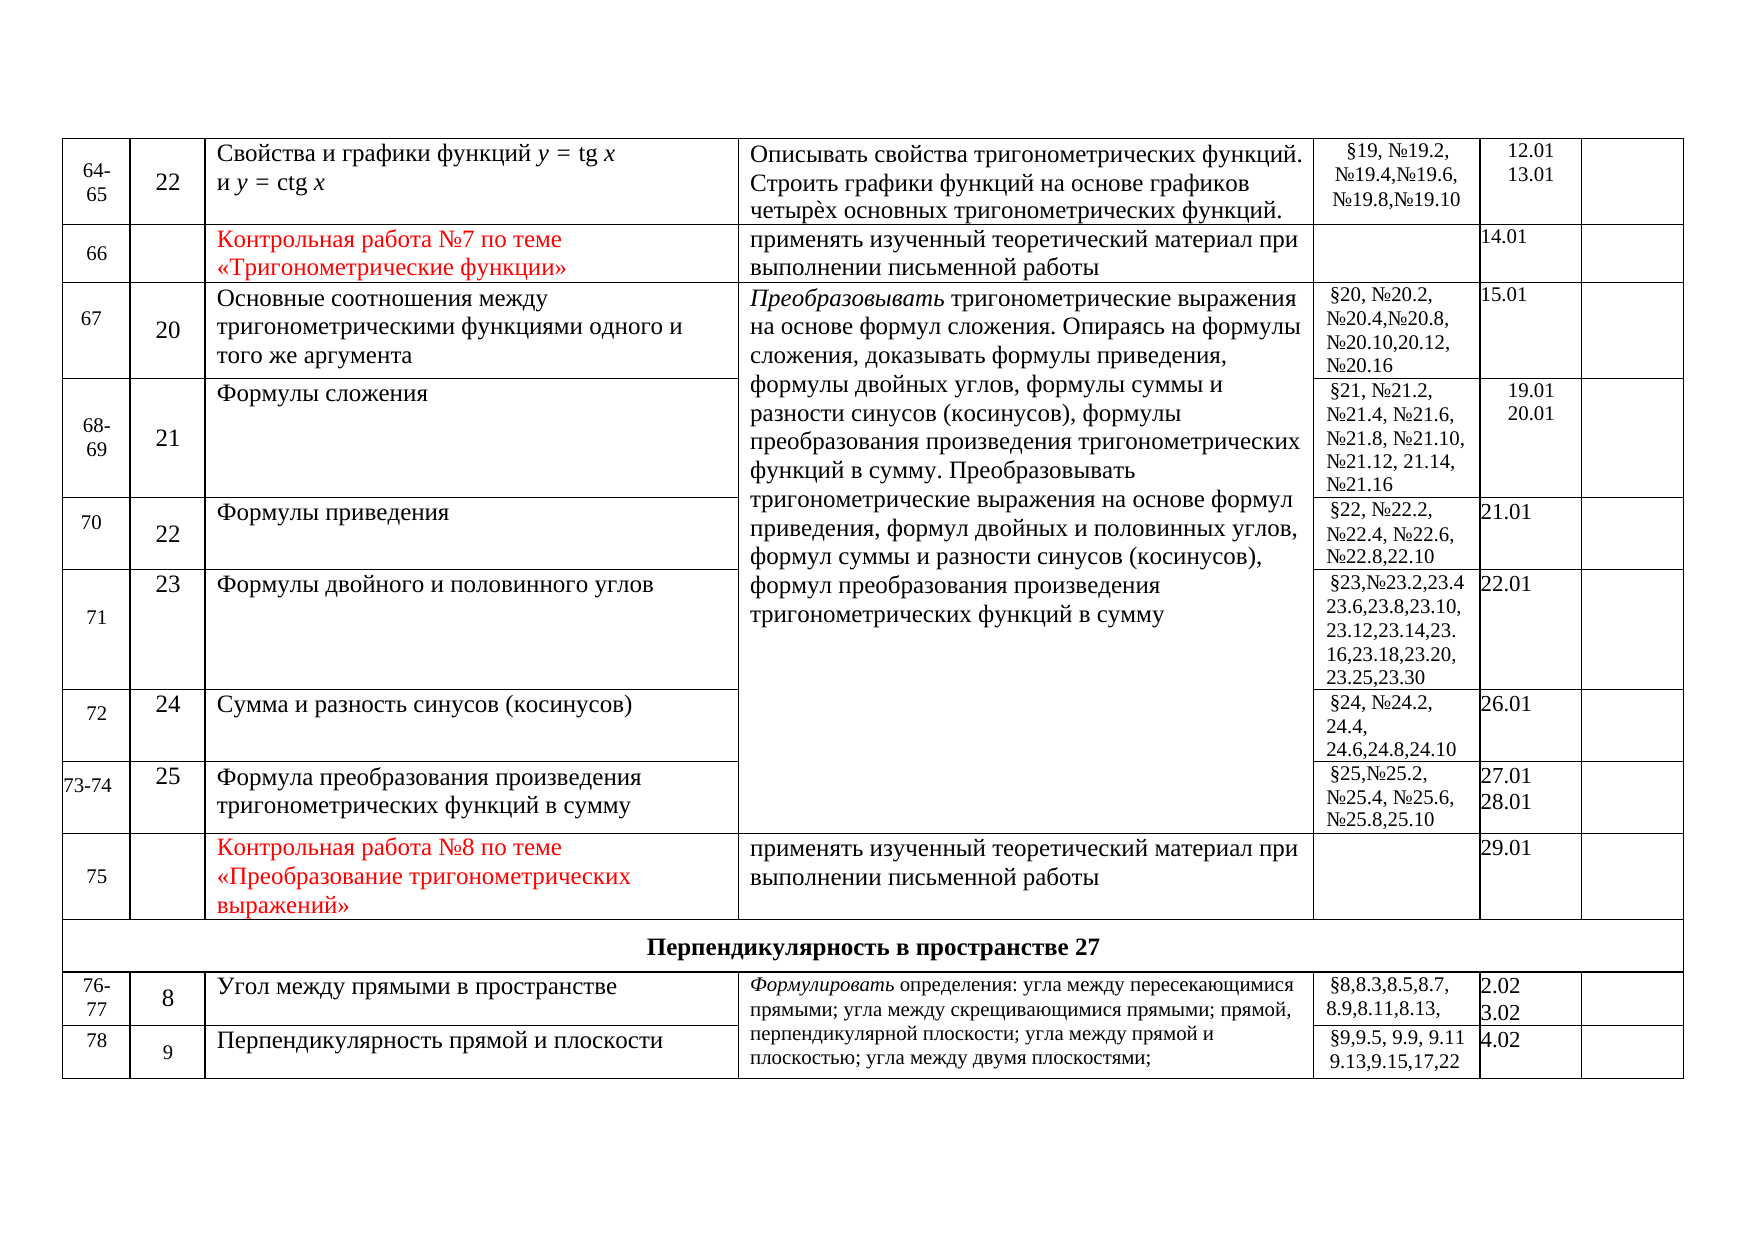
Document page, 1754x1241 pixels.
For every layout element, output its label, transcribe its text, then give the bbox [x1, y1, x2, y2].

table_cell [131, 834, 204, 919]
table_cell применять изученный теоретический материал при выполнении письменной работы [739, 834, 1313, 919]
table_cell 2.02 3.02 [1481, 973, 1581, 1025]
table_cell [1582, 762, 1683, 832]
table_cell [131, 225, 204, 282]
table_cell §21, №21.2, №21.4, №21.6, №21.8, №21.10, №21.12, 21.14, №21.16 [1314, 379, 1479, 497]
table_cell 19.01 20.01 [1481, 379, 1581, 497]
table_cell §25,№25.2, №25.4, №25.6, №25.8,25.10 [1314, 762, 1479, 832]
table_cell Перпендикулярность в пространстве 27 [63, 920, 1683, 971]
table_cell 27.01 28.01 [1481, 762, 1581, 832]
table_cell 15.01 [1481, 283, 1581, 378]
table_header 22 [131, 139, 204, 224]
table_cell Преобразовывать тригонометрические выражения на основе формул сложения. Опираясь на формулы сложения, доказывать формулы приведения, формулы двойных углов, формулы суммы и разности синусов (косинусов), формулы преобразования произведения тригонометрических функций в сумму. Преобразовывать тригонометрические выражения на основе формул приведения, формул двойных и половинных углов, формул суммы и разности синусов (косинусов), формул преобразования произведения тригонометрических функций в сумму [739, 283, 1313, 832]
table_cell 8 [131, 973, 204, 1025]
table_cell [1582, 498, 1683, 569]
table_cell 72 [63, 690, 129, 761]
table_cell 14.01 [1481, 225, 1581, 282]
table_cell §24, №24.2, 24.4, 24.6,24.8,24.10 [1314, 690, 1479, 761]
table_cell §22, №22.2, №22.4, №22.6, №22.8,22.10 [1314, 498, 1479, 569]
table_cell Формула преобразования произведения тригонометрических функций в сумму [206, 762, 738, 832]
table_cell 23 [131, 570, 204, 689]
table_cell Основные соотношения между тригонометрическими функциями одного и того же аргумента [206, 283, 738, 378]
table_cell 70 [63, 498, 129, 569]
table_cell 68-69 [63, 379, 129, 497]
table_header 64-65 [63, 139, 129, 224]
table_cell [1314, 834, 1479, 919]
table_cell 66 [63, 225, 129, 282]
table_header Описывать свойства тригонометрических функций. Строить графики функций на основе графиков четырѐх основных тригонометрических функций. [739, 139, 1313, 224]
table_cell 26.01 [1481, 690, 1581, 761]
table_cell [1582, 973, 1683, 1025]
table_cell §9,9.5, 9.9, 9.11 9.13,9.15,17,22 [1314, 1026, 1479, 1078]
table_cell 76-77 [63, 973, 129, 1025]
table_cell 25 [131, 762, 204, 832]
table_header 12.01 13.01 [1481, 139, 1581, 224]
table_cell [1314, 225, 1479, 282]
table_cell Формулы сложения [206, 379, 738, 497]
table_cell 29.01 [1481, 834, 1581, 919]
table_cell Формулы приведения [206, 498, 738, 569]
table_cell [1582, 834, 1683, 919]
table_cell Сумма и разность синусов (косинусов) [206, 690, 738, 761]
table_cell [1582, 379, 1683, 497]
table_header [1582, 139, 1683, 224]
table_cell §8,8.3,8.5,8.7, 8.9,8.11,8.13, [1314, 973, 1479, 1025]
table_cell 22.01 [1481, 570, 1581, 689]
table_cell [1582, 570, 1683, 689]
table_cell 21.01 [1481, 498, 1581, 569]
table_cell 67 [63, 283, 129, 378]
table_cell 73-74 [63, 762, 129, 832]
table_cell 71 [63, 570, 129, 689]
table_cell [1582, 690, 1683, 761]
table_cell Контрольная работа №8 по теме «Преобразование тригонометрических выражений» [206, 834, 738, 919]
table_cell 24 [131, 690, 204, 761]
table_cell 9 [131, 1026, 204, 1078]
table_cell [1582, 225, 1683, 282]
table_cell [1582, 283, 1683, 378]
table_cell 75 [63, 834, 129, 919]
table_cell Угол между прямыми в пространстве [206, 973, 738, 1025]
table_cell §20, №20.2, №20.4,№20.8, №20.10,20.12, №20.16 [1314, 283, 1479, 378]
table_cell Формулы двойного и половинного углов [206, 570, 738, 689]
table_header §19, №19.2, №19.4,№19.6, №19.8,№19.10 [1314, 139, 1479, 224]
table_cell 4.02 [1481, 1026, 1581, 1078]
table_cell применять изученный теоретический материал при выполнении письменной работы [739, 225, 1313, 282]
table_header Свойства и графики функций y = tg x и y = ctg x [206, 139, 738, 224]
table_cell §23,№23.2,23.4 23.6,23.8,23.10, 23.12,23.14,23. 16,23.18,23.20, 23.25,23.30 [1314, 570, 1479, 689]
table_cell 20 [131, 283, 204, 378]
table_cell 78 [63, 1026, 129, 1078]
table_cell Формулировать определения: угла между пересекающимися прямыми; угла между скрещивающимися прямыми; прямой, перпендикулярной плоскости; угла между прямой и плоскостью; угла между двумя плоскостями; [739, 973, 1313, 1078]
table_cell Перпендикулярность прямой и плоскости [206, 1026, 738, 1078]
table_cell 22 [131, 498, 204, 569]
table_cell 21 [131, 379, 204, 497]
table_cell Контрольная работа №7 по теме «Тригонометрические функции» [206, 225, 738, 282]
table_cell [1582, 1026, 1683, 1078]
